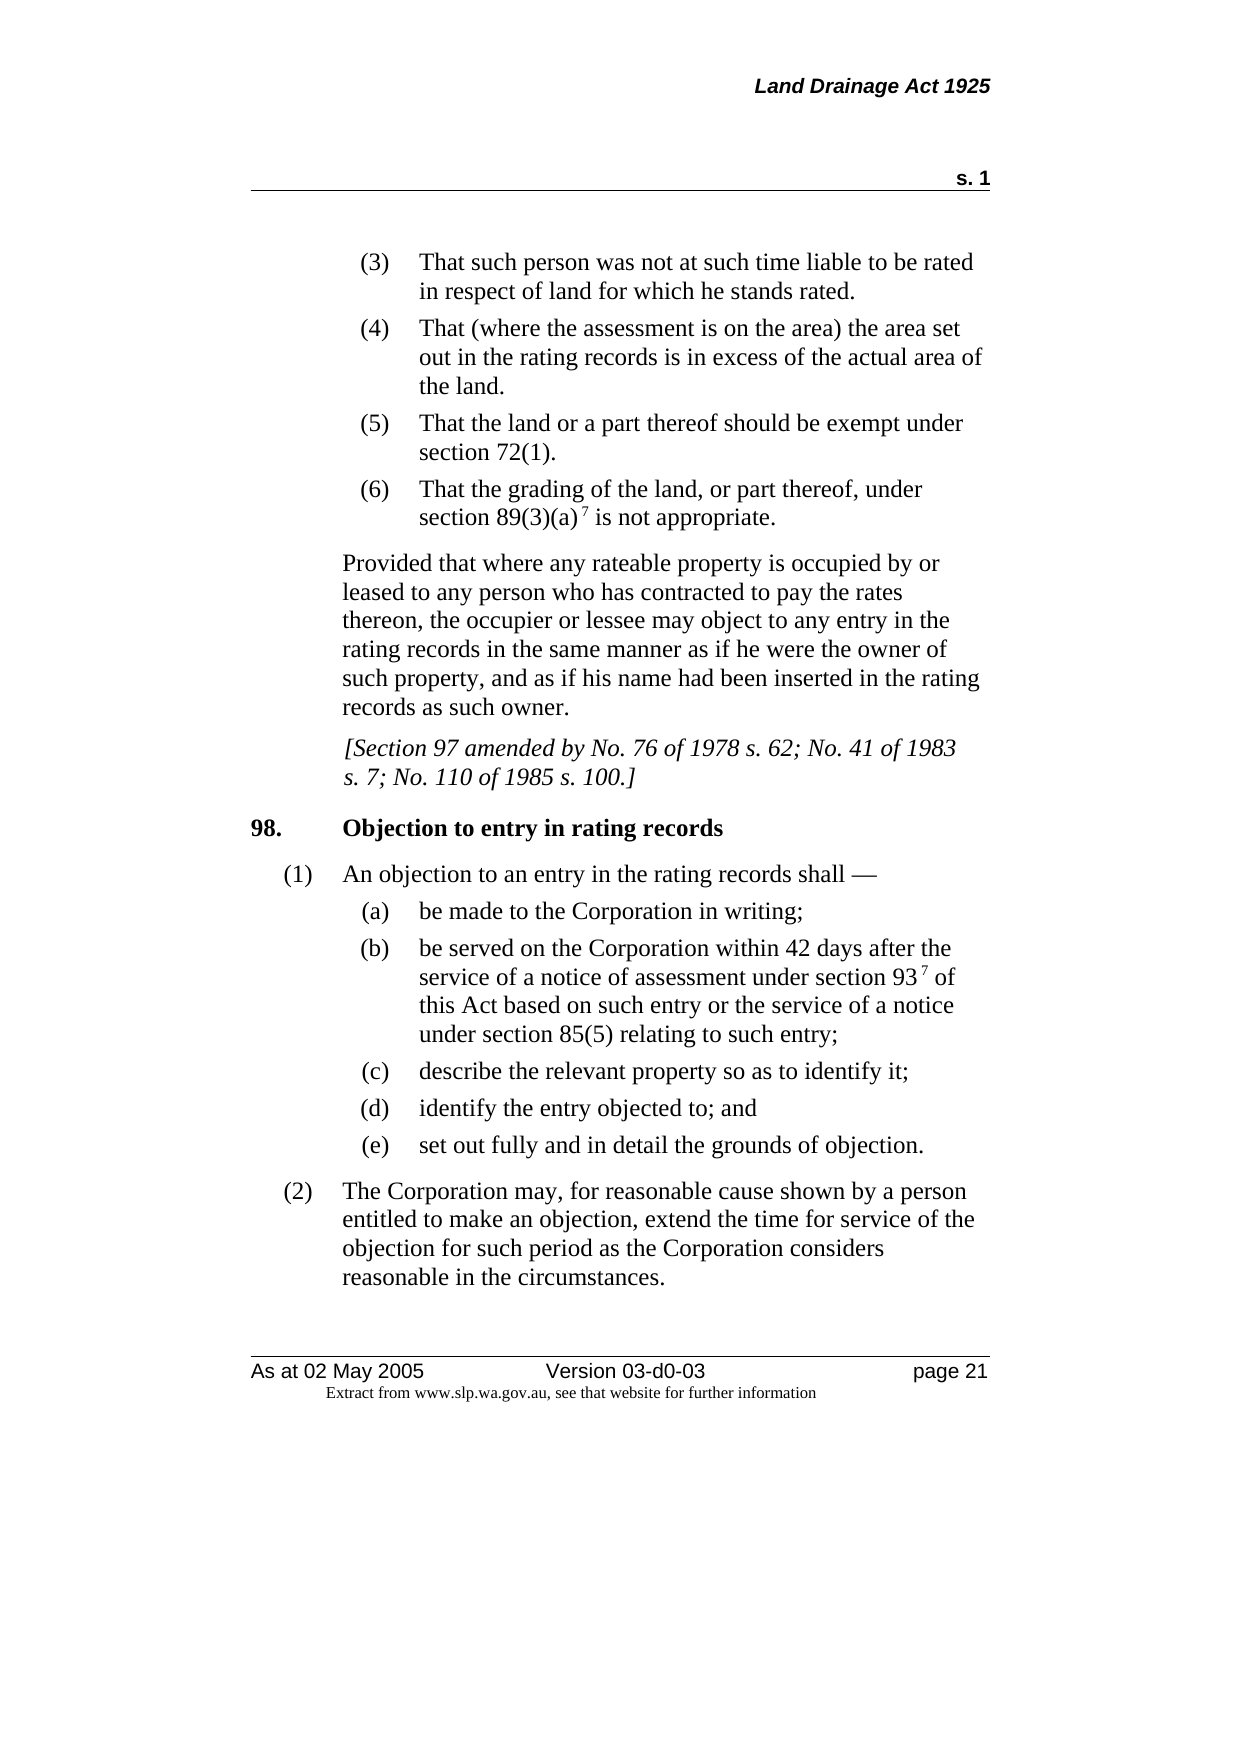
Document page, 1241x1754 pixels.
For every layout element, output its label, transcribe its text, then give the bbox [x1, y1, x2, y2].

text (2) The Corporation may, for reasonable cause shown by a person entitled to make an objection, extend the time for service of the objection for such period as the Corporation considers reasonable in the circumstances. [251, 1176, 990, 1291]
text (b) be served on the Corporation within 42 days after the service of a notice of assessment under section 93 7 of this Act based on such entry or the service of a notice under section 85(5) relating to such entry; [251, 933, 990, 1048]
text (c) describe the relevant property so as to identify it; [251, 1056, 990, 1085]
text [Section 97 amended by No. 76 of 1978 s. 62; No. 41 of 1983 s. 7; No. 110 of 1985 s. 100.] [251, 733, 990, 790]
text (d) identify the entry objected to; and [251, 1093, 990, 1122]
subtitle 98. Objection to entry in rating records [251, 813, 990, 842]
text (4) That (where the assessment is on the area) the area set out in the rating records is in excess of the actual area of the land. [251, 313, 990, 399]
text (3) That such person was not at such time liable to be rated in respect of land for which he stands rated. [251, 247, 990, 305]
text (a) be made to the Corporation in writing; [251, 896, 990, 924]
text (5) That the land or a part thereof should be exempt under section 72(1). [251, 408, 990, 465]
text (6) That the grading of the land, or part thereof, under section 89(3)(a) 7 is not appropriate. [251, 474, 990, 531]
text Provided that where any rateable property is occupied by or leased to any person who has contracted to pay the rates thereon, the occupier or lessee may object to any entry in the rating records in the same manner as if he were the owner of such property, and as if his name had been inserted in the rating records as such owner. [251, 548, 990, 720]
text (1) An objection to an entry in the rating records shall — [251, 859, 990, 887]
text (e) set out fully and in detail the grounds of objection. [251, 1130, 990, 1159]
